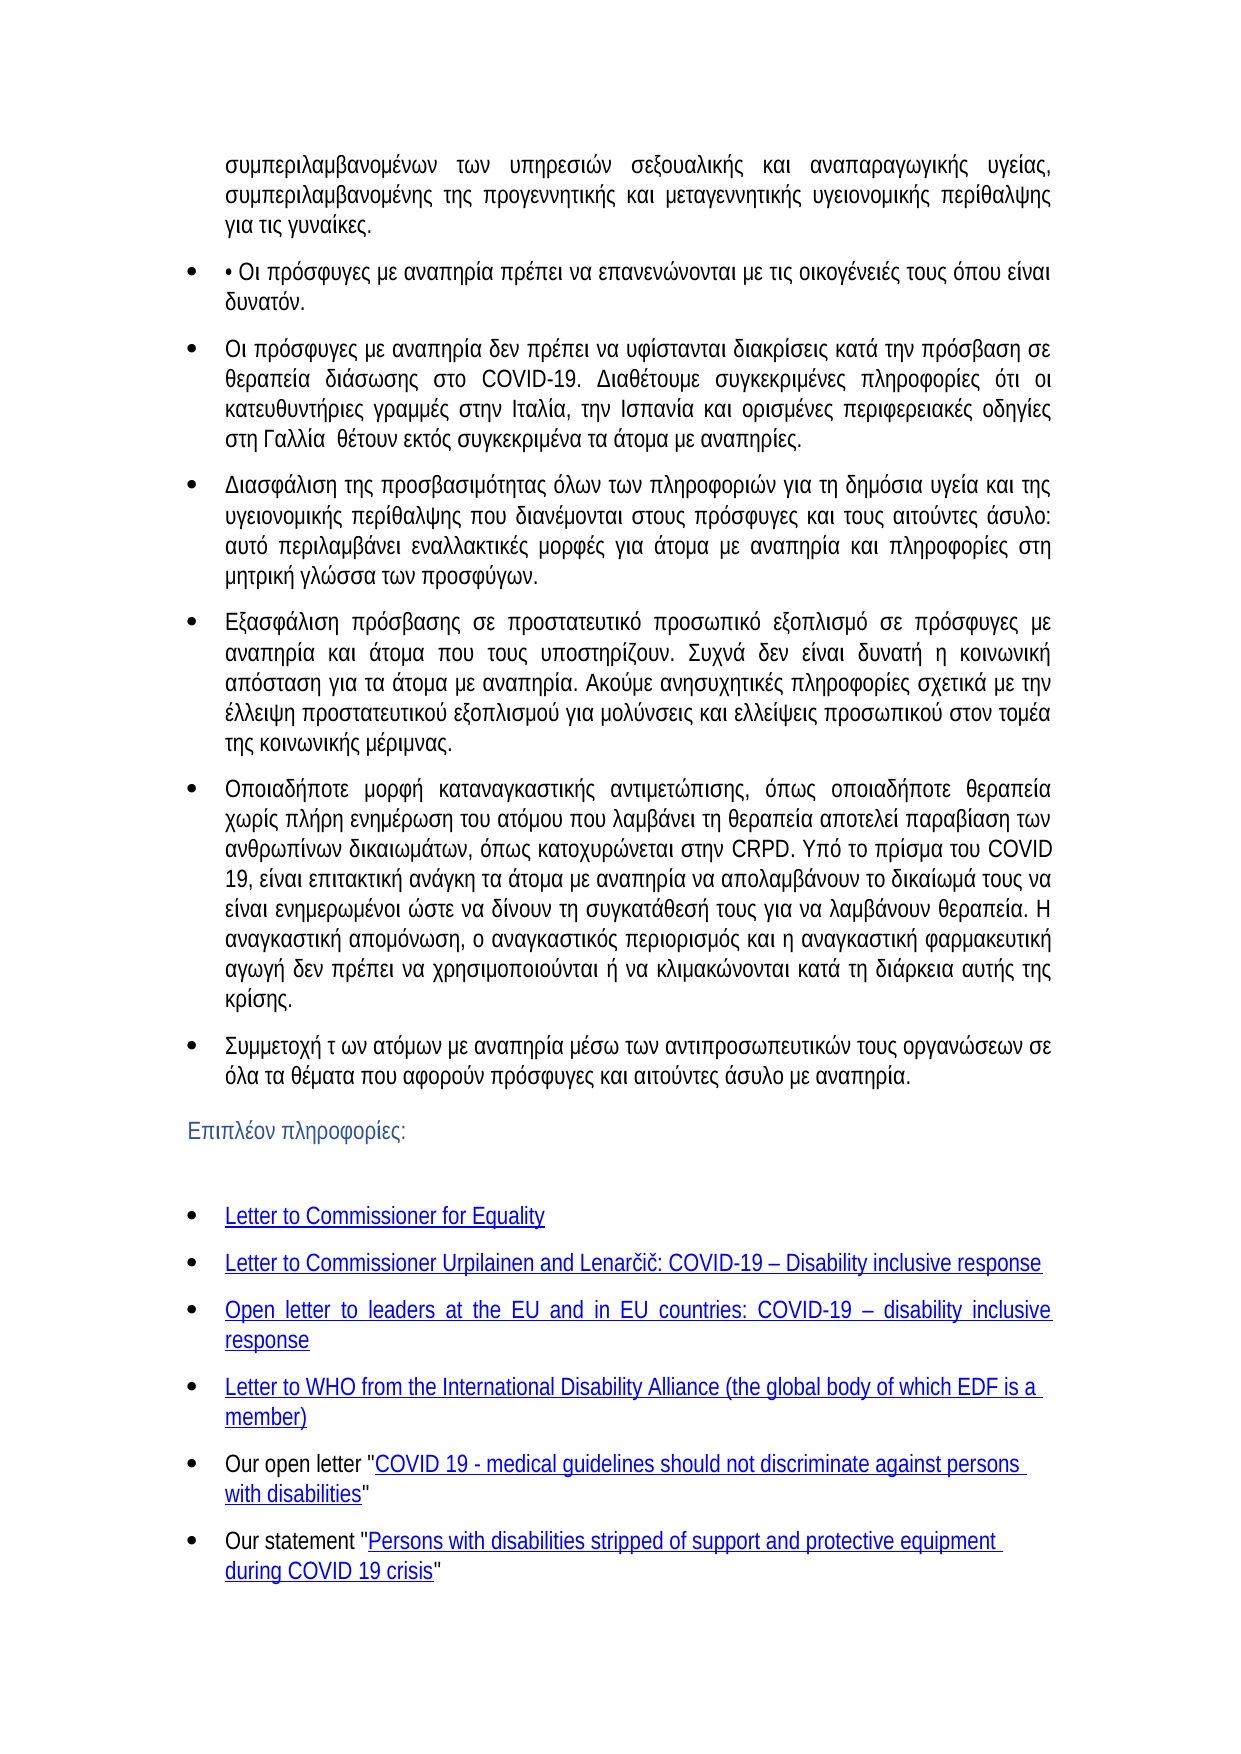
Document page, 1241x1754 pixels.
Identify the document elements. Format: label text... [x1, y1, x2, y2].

list Letter to Commissioner Urpilainen and Lenarčič: COVID-19 – Disability inclusive response [187, 1248, 1053, 1277]
list Διασφάλιση της προσβασιμότητας όλων των πληροφοριών για τη δημόσια υγεία και της υγειονομικής περίθαλψης που διανέμονται στους πρόσφυγες και τους αιτούντες άσυλο: αυτό περιλαμβάνει εναλλακτικές μορφές για άτομα με αναπηρία και πληροφορίες στη μητρική γλώσσα των προσφύγων. [187, 470, 1053, 589]
list Our statement "Persons with disabilities stripped of support and protective equipment during COVID 19 crisis" [187, 1526, 1053, 1584]
list Εξασφάλιση πρόσβασης σε προστατευτικό προσωπικό εξοπλισμό σε πρόσφυγες με αναπηρία και άτομα που τους υποστηρίζουν. Συχνά δεν είναι δυνατή η κοινωνική απόσταση για τα άτομα με αναπηρία. Ακούμε ανησυχητικές πληροφορίες σχετικά με την έλλειψη προστατευτικού εξοπλισμού για μολύνσεις και ελλείψεις προσωπικού στον τομέα της κοινωνικής μέριμνας. [187, 607, 1053, 756]
list Letter to WHO from the International Disability Alliance (the global body of which EDF is a member) [187, 1372, 1053, 1431]
list Συμμετοχή τ ων ατόμων με αναπηρία μέσω των αντιπροσωπευτικών τους οργανώσεων σε όλα τα θέματα που αφορούν πρόσφυγες και αιτούντες άσυλο με αναπηρία. [187, 1031, 1053, 1090]
list Letter to Commissioner for Equality [187, 1201, 1053, 1230]
list Οι πρόσφυγες με αναπηρία δεν πρέπει να υφίστανται διακρίσεις κατά την πρόσβαση σε θεραπεία διάσωσης στο COVID-19. Διαθέτουμε συγκεκριμένες πληροφορίες ότι οι κατευθυντήριες γραμμές στην Ιταλία, την Ισπανία και ορισμένες περιφερειακές οδηγίες στη Γαλλία θέτουν εκτός συγκεκριμένα τα άτομα με αναπηρίες. [187, 333, 1053, 452]
list Our open letter "COVID 19 - medical guidelines should not discriminate against persons with disabilities" [187, 1449, 1053, 1508]
list Οποιαδήποτε μορφή καταναγκαστικής αντιμετώπισης, όπως οποιαδήποτε θεραπεία χωρίς πλήρη ενημέρωση του ατόμου που λαμβάνει τη θεραπεία αποτελεί παραβίαση των ανθρωπίνων δικαιωμάτων, όπως κατοχυρώνεται στην CRPD. Υπό το πρίσμα του COVID 19, είναι επιτακτική ανάγκη τα άτομα με αναπηρία να απολαμβάνουν το δικαίωμά τους να είναι ενημερωμένοι ώστε να δίνουν τη συγκατάθεσή τους για να λαμβάνουν θεραπεία. Η αναγκαστική απομόνωση, ο αναγκαστικός περιορισμός και η αναγκαστική φαρμακευτική αγωγή δεν πρέπει να χρησιμοποιούνται ή να κλιμακώνονται κατά τη διάρκεια αυτής της κρίσης. [187, 774, 1053, 1013]
list • Οι πρόσφυγες με αναπηρία πρέπει να επανενώνονται με τις οικογένειές τους όπου είναι δυνατόν. [187, 257, 1053, 316]
list Open letter to leaders at the EU and in EU countries: COVID-19 – disability inclusive response [187, 1295, 1053, 1354]
subtitle Επιπλέον πληροφορίες: [187, 1116, 1053, 1145]
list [187, 150, 1053, 239]
